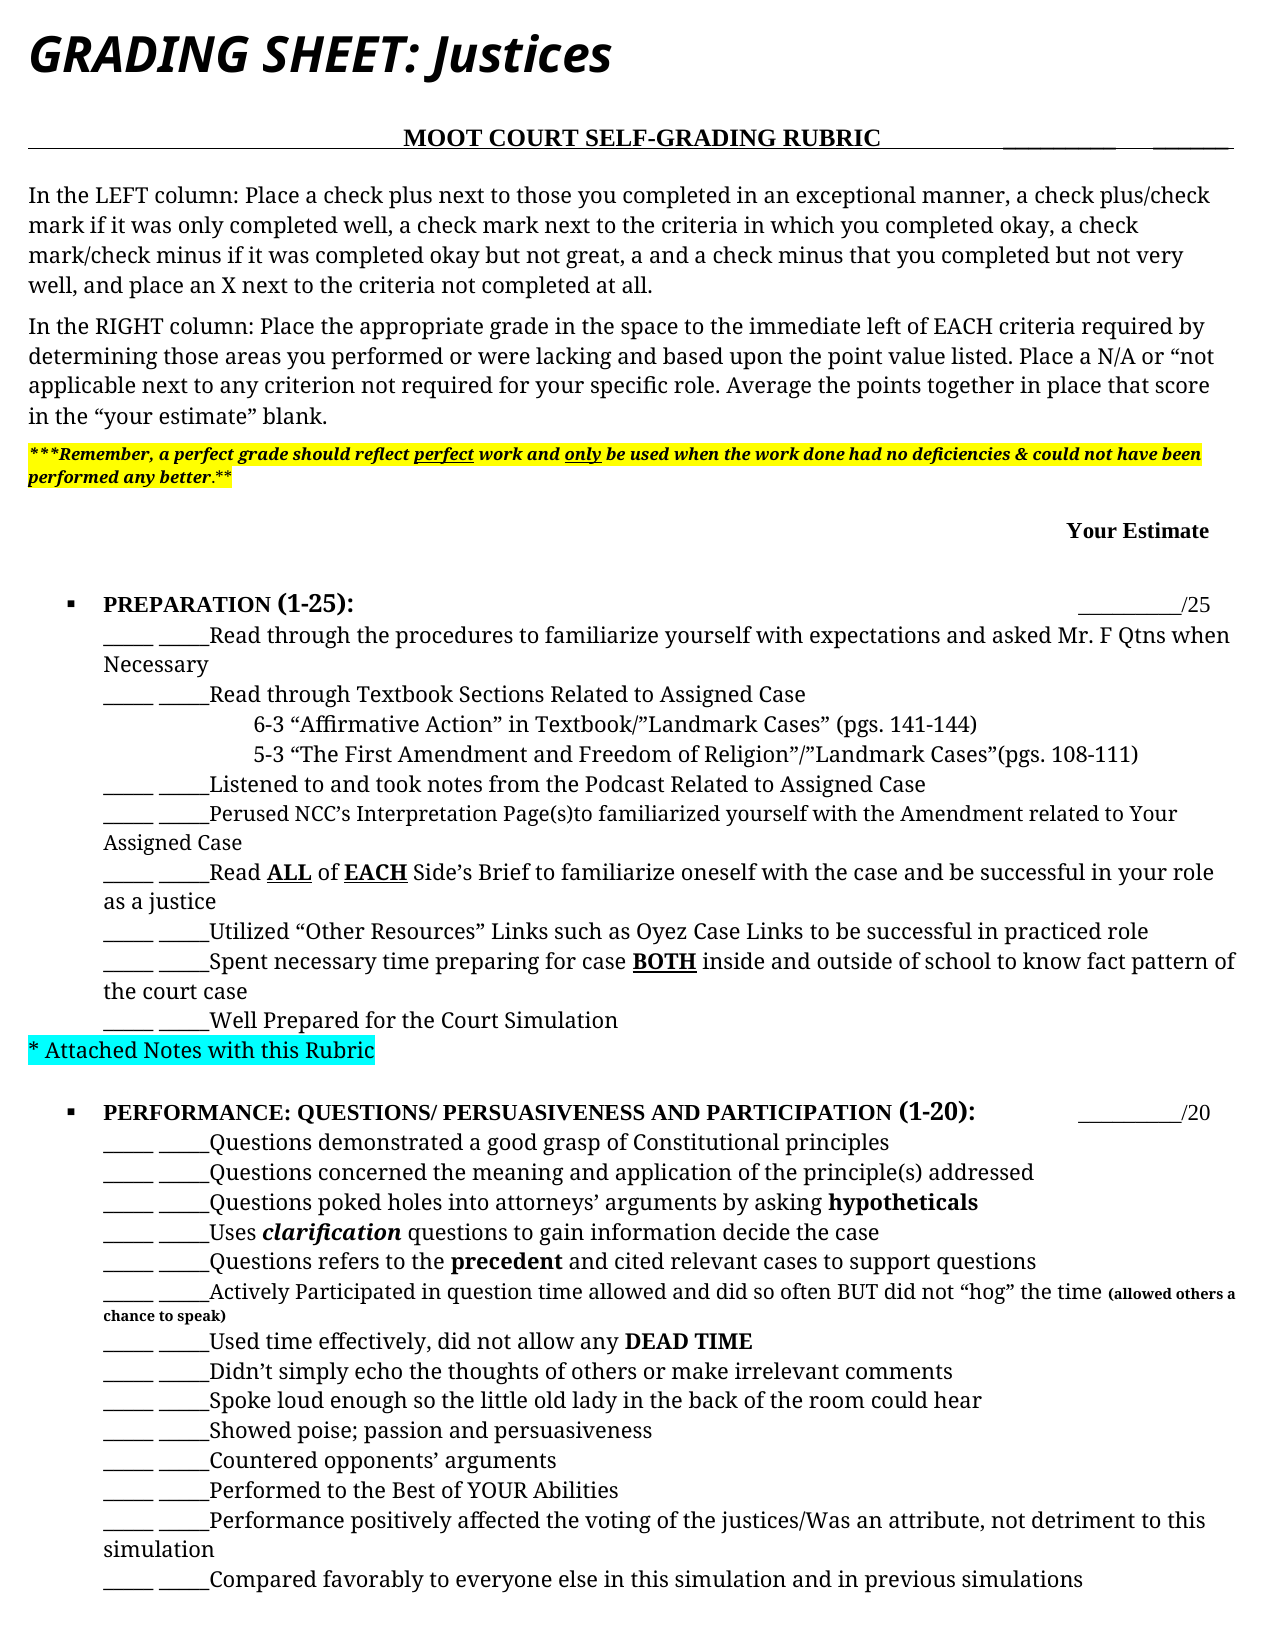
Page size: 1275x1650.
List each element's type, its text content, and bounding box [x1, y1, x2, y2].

text MOOT COURT SELF-GRADING RUBRIC _________ ______ In the LEFT column: Place a check plus next to those you completed in an exceptional manner, a check plus/check mark if it was only completed well, a check mark next to the criteria in which you completed okay, a check mark/check minus if it was completed okay but not great, a and a check minus that you completed but not very well, and place an X next to the criteria not completed at all. In the RIGHT column: Place the appropriate grade in the space to the immediate left of EACH criteria required by determining those areas you performed or were lacking and based upon the point value listed. Place a N/A or “not applicable next to any criterion not required for your specific role. Average the points together in place that score in the “your estimate” blank. ***Remember, a perfect grade should reflect perfect work and only be used when the work done had no deficiencies & could not have been performed any better.** [28, 68, 1237, 488]
text _____ _____Questions poked holes into attorneys’ arguments by asking hypotheticals [103, 1187, 1237, 1217]
text _____ _____Questions demonstrated a good grasp of Constitutional principles [103, 1127, 1237, 1157]
text _____ _____Read through the procedures to familiarize yourself with expectations and asked Mr. F Qtns when Necessary _____ _____Read through Textbook Sections Related to Assigned Case 6-3 “Affirmative Action” in Textbook/”Landmark Cases” (pgs. 141-144) 5-3 “The First Amendment and Freedom of Religion”/”Landmark Cases”(pgs. 108-111) [103, 619, 1237, 768]
list _____ _____Showed poise; passion and persuasiveness [103, 1415, 1237, 1445]
text * Attached Notes with this Rubric [28, 1035, 1237, 1093]
list PERFORMANCE: QUESTIONS/ PERSUASIVENESS AND PARTICIPATION (1-20): _________/20 [66, 1093, 1237, 1127]
list _____ _____Countered opponents’ arguments [103, 1445, 1237, 1475]
list _____ _____Used time effectively, did not allow any DEAD TIME [103, 1326, 1237, 1356]
text _____ _____Questions concerned the meaning and application of the principle(s) addressed [103, 1157, 1237, 1187]
text Your Estimate [28, 511, 1237, 571]
list _____ _____Spoke loud enough so the little old lady in the back of the room could hear [103, 1385, 1237, 1415]
list PREPARATION (1-25): _________/25 [66, 586, 1237, 619]
text _____ _____Well Prepared for the Court Simulation [103, 1006, 1237, 1035]
text _____ _____Uses clarification questions to gain information decide the case [103, 1217, 1237, 1246]
list _____ _____Performed to the Best of YOUR Abilities [103, 1475, 1237, 1504]
list _____ _____Didn’t simply echo the thoughts of others or make irrelevant comments [103, 1356, 1237, 1385]
text _____ _____Spent necessary time preparing for case BOTH inside and outside of school to know fact pattern of the court case [103, 946, 1237, 1006]
list _____ _____Questions refers to the precedent and cited relevant cases to support questions _____ _____Actively Participated in question time allowed and did so often BUT did not “hog” the time (allowed others a chance to speak) [103, 1246, 1237, 1326]
list _____ _____Compared favorably to everyone else in this simulation and in previous simulations [103, 1564, 1237, 1594]
text _____ _____Listened to and took notes from the Podcast Related to Assigned Case _____ _____Perused NCC’s Interpretation Page(s)to familiarized yourself with the Amendment related to Your Assigned Case _____ _____Read ALL of EACH Side’s Brief to familiarize oneself with the case and be successful in your role as a justice _____ _____Utilized “Other Resources” Links such as Oyez Case Links to be successful in practiced role [103, 768, 1237, 946]
list _____ _____Performance positively affected the voting of the justices/Was an attribute, not detriment to this simulation [103, 1504, 1237, 1564]
